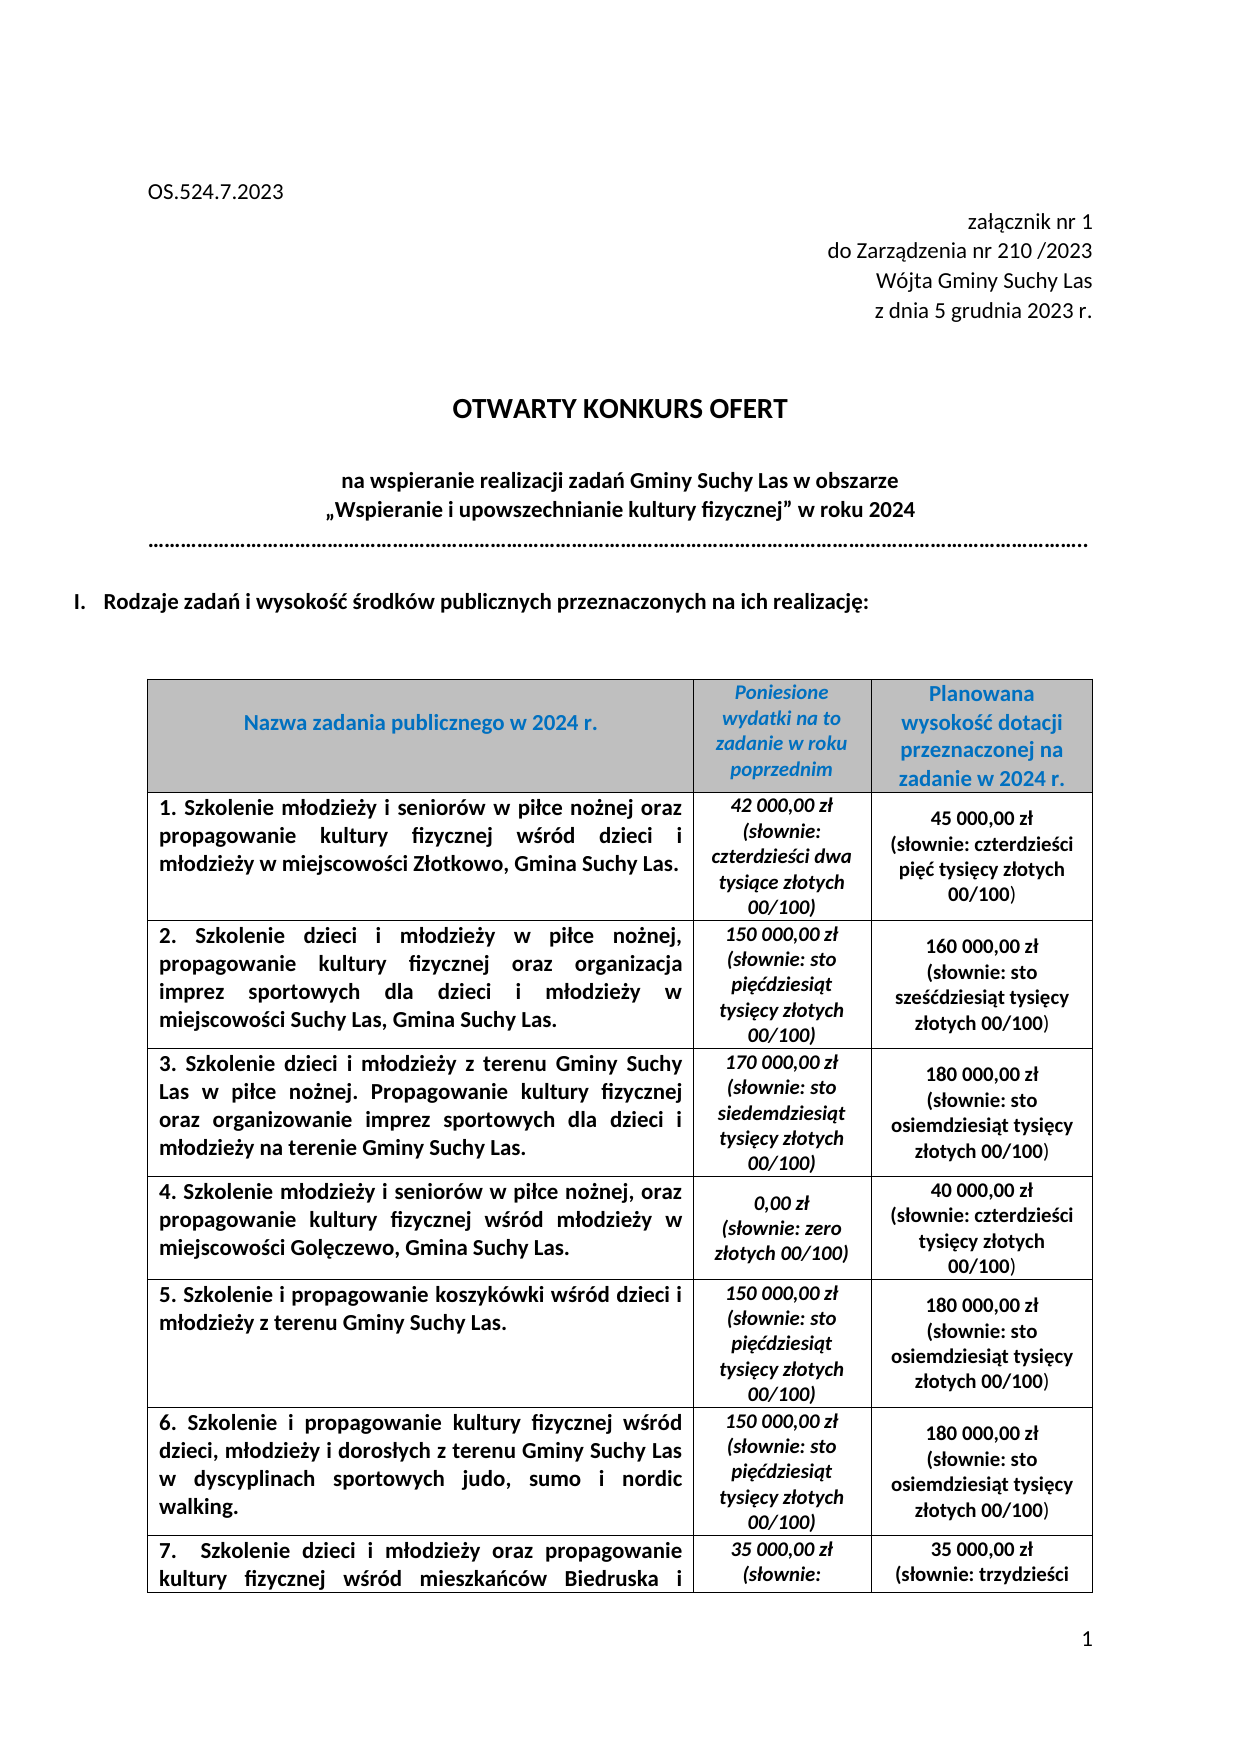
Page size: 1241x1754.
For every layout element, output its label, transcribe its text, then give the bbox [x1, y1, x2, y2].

text OS.524.7.2023 załącznik nr 1 [148, 177, 1093, 235]
table_cell 5. Szkolenie i propagowanie koszykówki wśród dzieci i młodzieży z terenu Gminy Suchy Las. [148, 1280, 693, 1407]
text OTWARTY KONKURS OFERT [148, 390, 1093, 426]
table_cell 170 000,00 zł (słownie: sto siedemdziesiąt tysięcy złotych 00/100) [694, 1049, 871, 1176]
text na wspieranie realizacji zadań Gminy Suchy Las w obszarze [148, 466, 1093, 494]
table_cell 180 000,00 zł (słownie: sto osiemdziesiąt tysięcy złotych 00/100) [872, 1280, 1092, 1407]
table_cell 180 000,00 zł (słownie: sto osiemdziesiąt tysięcy złotych 00/100) [872, 1049, 1092, 1176]
table_cell 2. Szkolenie dzieci i młodzieży w piłce nożnej, propagowanie kultury fizycznej oraz organizacja imprez sportowych dla dzieci i młodzieży w miejscowości Suchy Las, Gmina Suchy Las. [148, 921, 693, 1048]
text do Zarządzenia nr 210 /2023 [148, 237, 1093, 265]
table_cell 0,00 zł (słownie: zero złotych 00/100) [694, 1177, 871, 1279]
table_cell 150 000,00 zł (słownie: sto pięćdziesiąt tysięcy złotych 00/100) [694, 1280, 871, 1407]
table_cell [872, 1536, 1092, 1592]
table_header Nazwa zadania publicznego w 2024 r. [148, 680, 693, 792]
text Wójta Gminy Suchy Las [148, 266, 1093, 294]
table_header Poniesione wydatki na to zadanie w roku poprzednim [694, 680, 871, 792]
table_cell 45 000,00 zł (słownie: czterdzieści pięć tysięcy złotych 00/100) [872, 793, 1092, 920]
table_cell 150 000,00 zł (słownie: sto pięćdziesiąt tysięcy złotych 00/100) [694, 1408, 871, 1535]
text „Wspieranie i upowszechnianie kultury fizycznej” w roku 2024 [148, 495, 1093, 523]
table_cell 160 000,00 zł (słownie: sto sześćdziesiąt tysięcy złotych 00/100) [872, 921, 1092, 1048]
table_cell 4. Szkolenie młodzieży i seniorów w piłce nożnej, oraz propagowanie kultury fizycznej wśród młodzieży w miejscowości Golęczewo, Gmina Suchy Las. [148, 1177, 693, 1279]
text z dnia 5 grudnia 2023 r. [148, 296, 1093, 324]
text ……………………………………………………………………………………………………………………………………………………….. [148, 525, 1093, 553]
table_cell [148, 1536, 693, 1592]
table_cell 1. Szkolenie młodzieży i seniorów w piłce nożnej oraz propagowanie kultury fizycznej wśród dzieci i młodzieży w miejscowości Złotkowo, Gmina Suchy Las. [148, 793, 693, 920]
table_cell 40 000,00 zł (słownie: czterdzieści tysięcy złotych 00/100) [872, 1177, 1092, 1279]
table_cell 6. Szkolenie i propagowanie kultury fizycznej wśród dzieci, młodzieży i dorosłych z terenu Gminy Suchy Las w dyscyplinach sportowych judo, sumo i nordic walking. [148, 1408, 693, 1535]
table_header Planowana wysokość dotacji przeznaczonej na zadanie w 2024 r. [872, 680, 1092, 792]
list Rodzaje zadań i wysokość środków publicznych przeznaczonych na ich realizację: [74, 587, 1093, 615]
table_cell 150 000,00 zł (słownie: sto pięćdziesiąt tysięcy złotych 00/100) [694, 921, 871, 1048]
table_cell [694, 1536, 871, 1592]
table_cell 180 000,00 zł (słownie: sto osiemdziesiąt tysięcy złotych 00/100) [872, 1408, 1092, 1535]
table_cell 42 000,00 zł (słownie: czterdzieści dwa tysiące złotych 00/100) [694, 793, 871, 920]
table_cell 3. Szkolenie dzieci i młodzieży z terenu Gminy Suchy Las w piłce nożnej. Propagowanie kultury fizycznej oraz organizowanie imprez sportowych dla dzieci i młodzieży na terenie Gminy Suchy Las. [148, 1049, 693, 1176]
